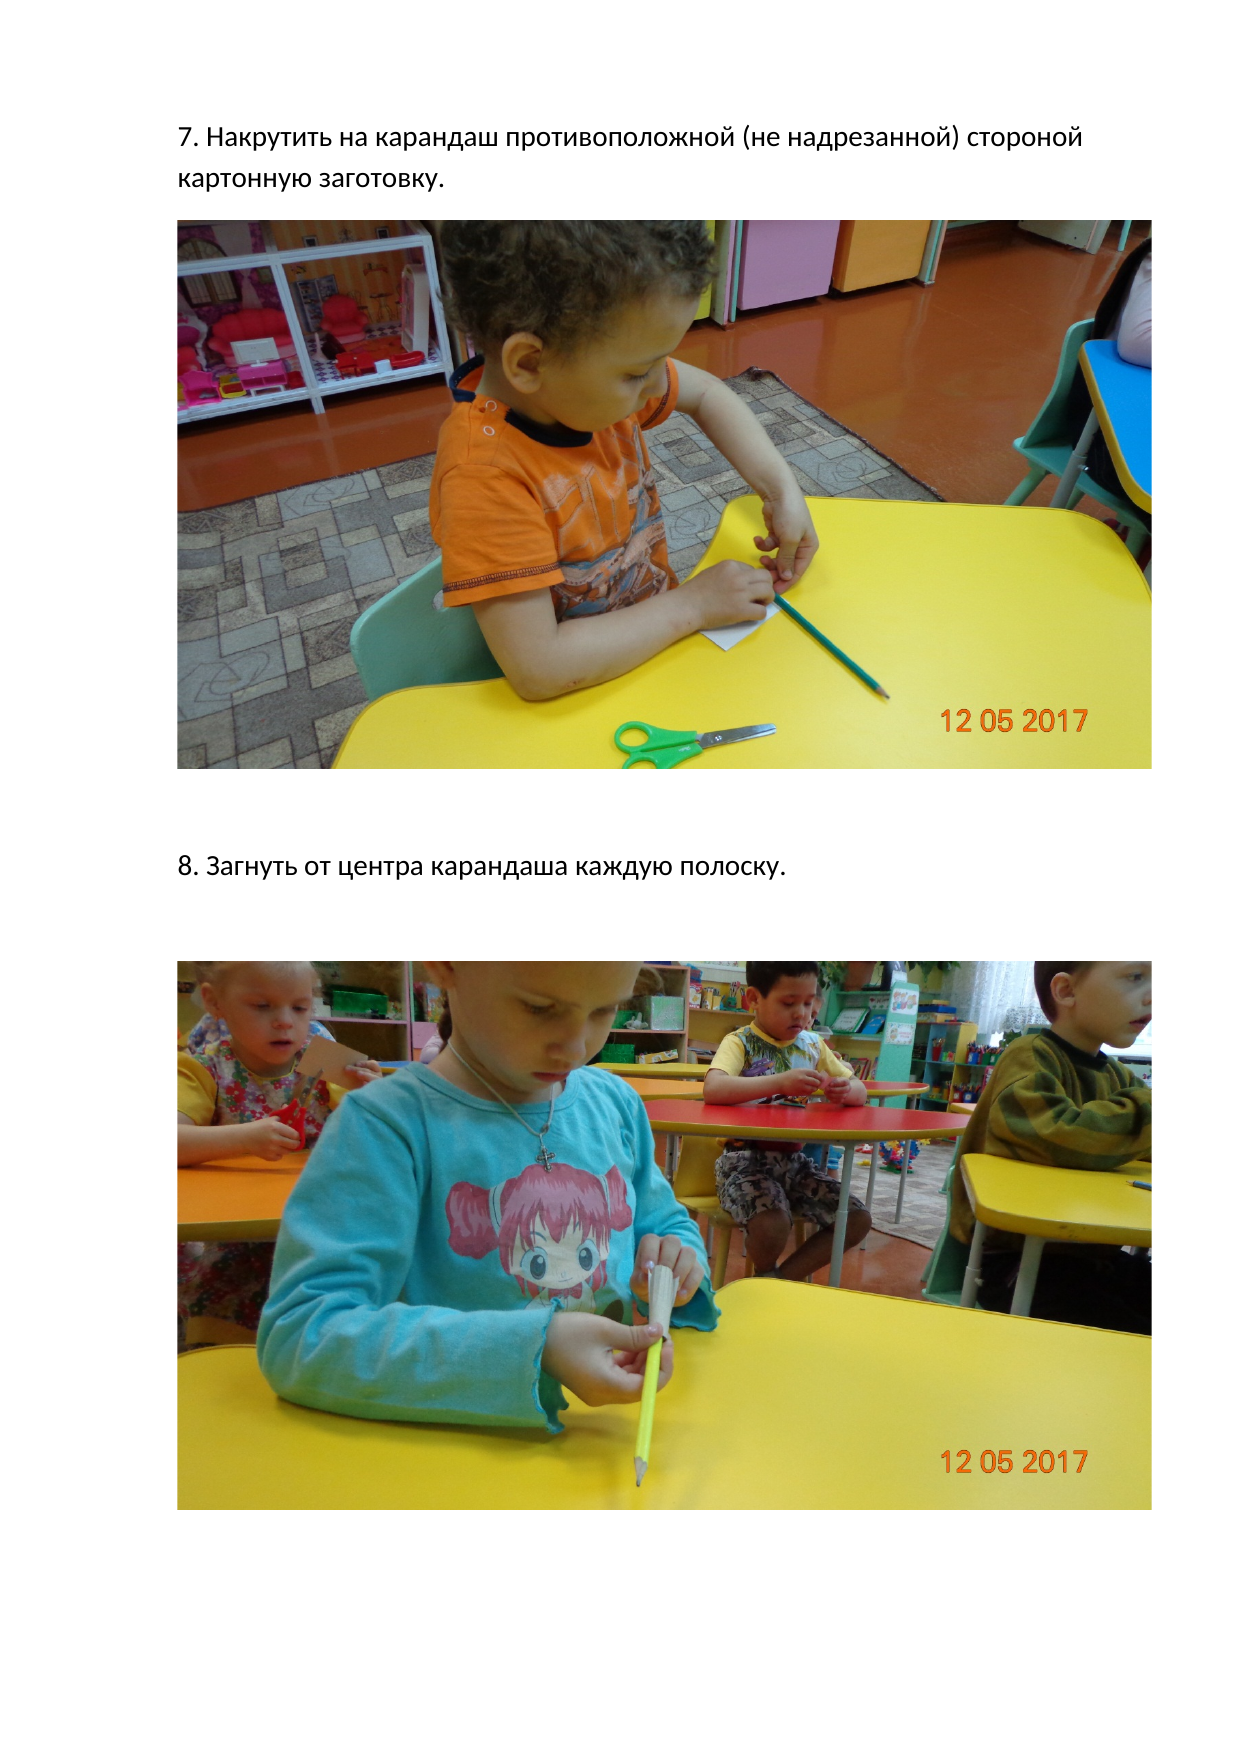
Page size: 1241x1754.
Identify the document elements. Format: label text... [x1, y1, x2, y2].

picture [177, 961, 1152, 1510]
picture [177, 220, 1152, 769]
text 8. Загнуть от центра карандаша каждую полоску. [177, 847, 1152, 883]
text 7. Накрутить на карандаш противоположной (не надрезанной) стороной картонную заготовку. [177, 118, 1152, 195]
